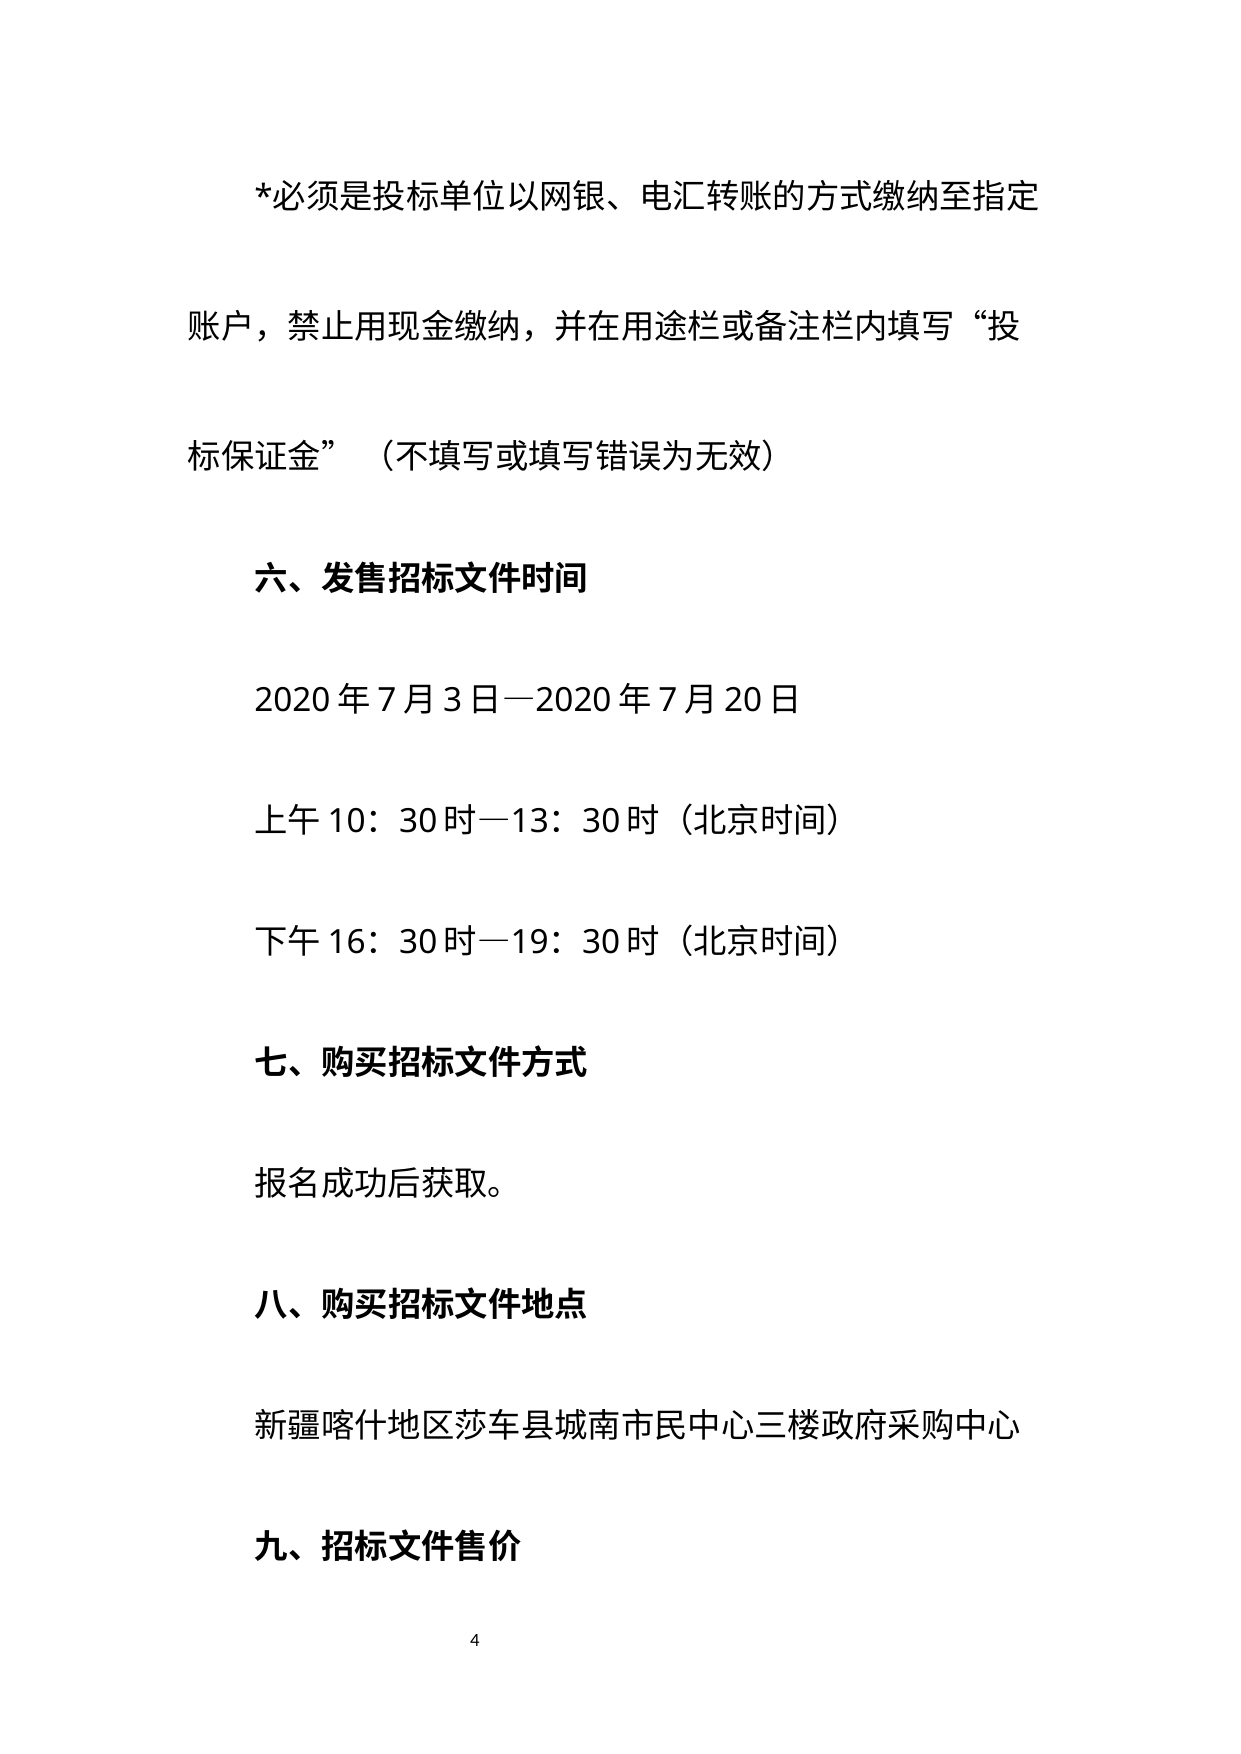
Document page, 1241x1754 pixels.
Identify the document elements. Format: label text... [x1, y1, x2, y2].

text 上午10：30时—13：30时（北京时间） [187, 785, 1053, 850]
text 七、购买招标文件方式 [187, 1028, 1053, 1093]
text 九、招标文件售价 [187, 1512, 1053, 1577]
text 2020年7月3日—2020年7月20日 [187, 664, 1053, 729]
text 报名成功后获取。 [187, 1149, 1053, 1214]
text 八、购买招标文件地点 [187, 1270, 1053, 1335]
text 下午16：30时—19：30时（北京时间） [187, 907, 1053, 972]
text *必须是投标单位以网银、电汇转账的方式缴纳至指定账户，禁止用现金缴纳，并在用途栏或备注栏内填写“投标保证金” （不填写或填写错误为无效） [187, 162, 1053, 487]
text 六、发售招标文件时间 [187, 543, 1053, 608]
text 新疆喀什地区莎车县城南市民中心三楼政府采购中心 [187, 1391, 1053, 1456]
